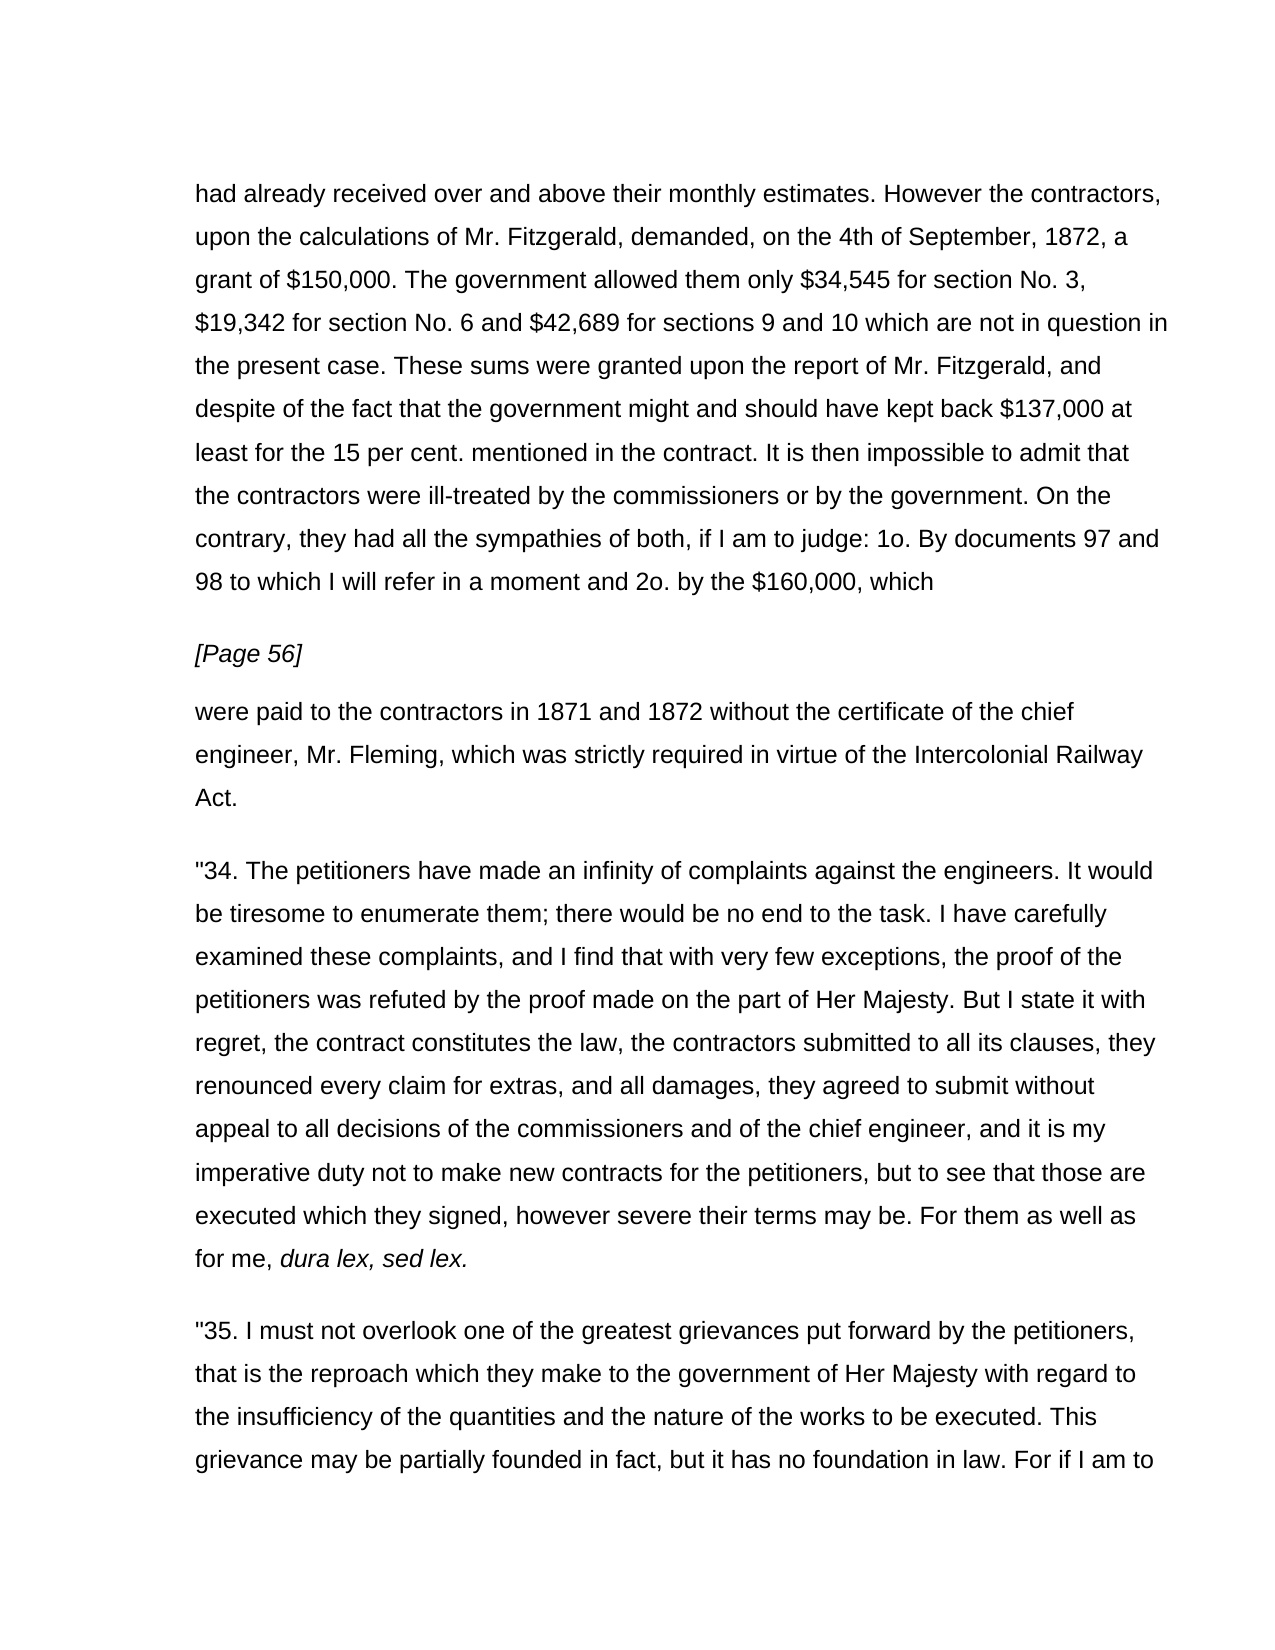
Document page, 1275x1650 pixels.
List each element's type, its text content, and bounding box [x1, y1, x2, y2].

text "34. The petitioners have made an infinity of complaints against the engineers. It would be tiresome to enumerate them; there would be no end to the task. I have carefully examined these complaints, and I find that with very few exceptions, the proof of the petitioners was refuted by the proof made on the part of Her Majesty. But I state it with regret, the contract constitutes the law, the contractors submitted to all its clauses, they renounced every claim for extras, and all damages, they agreed to submit without appeal to all decisions of the commissioners and of the chief engineer, and it is my imperative duty not to make new contracts for the petitioners, but to see that those are executed which they signed, however severe their terms may be. For them as well as for me, dura lex, sed lex. [195, 856, 1170, 1272]
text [195, 179, 1170, 596]
text [Page 56] [195, 639, 1170, 668]
text were paid to the contractors in 1871 and 1872 without the certificate of the chief engineer, Mr. Fleming, which was strictly required in virtue of the Intercolonial Railway Act. [195, 697, 1170, 812]
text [195, 1316, 1170, 1474]
